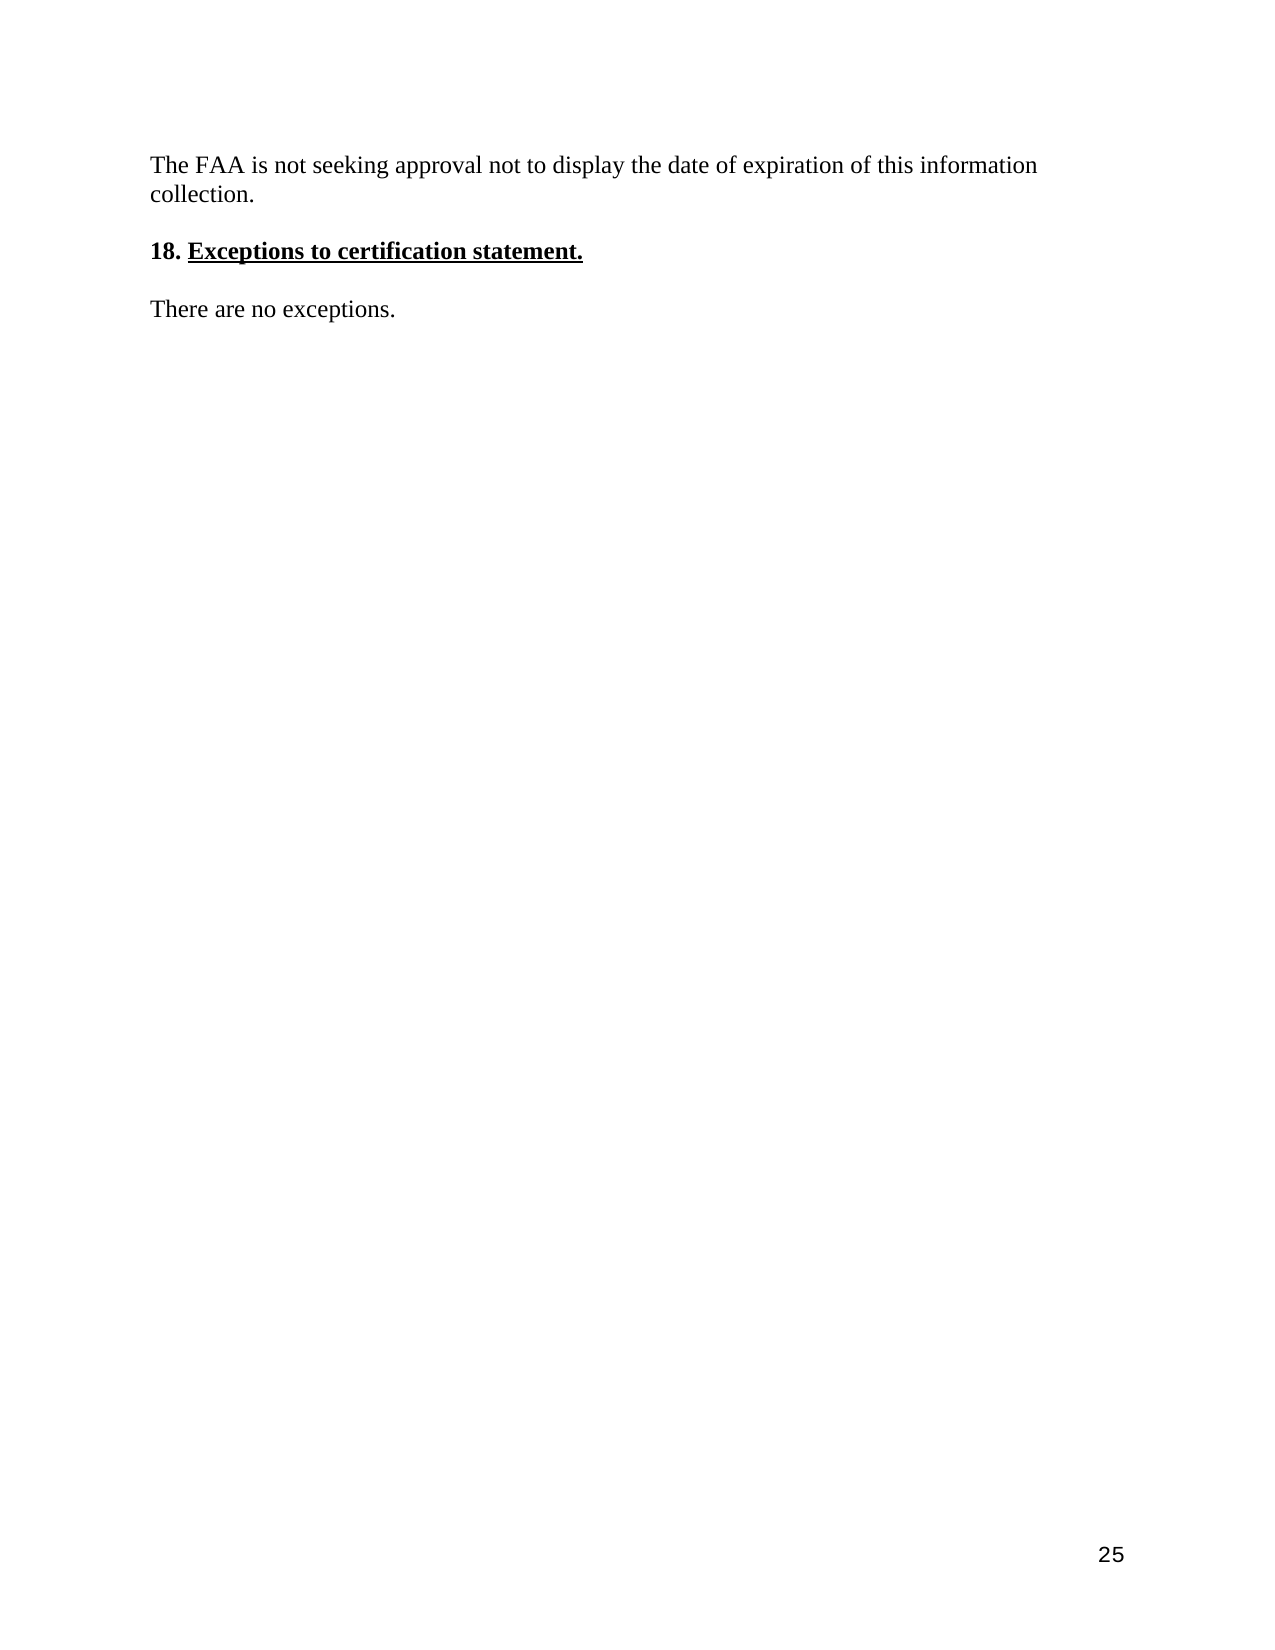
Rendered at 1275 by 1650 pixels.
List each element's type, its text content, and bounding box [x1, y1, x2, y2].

text The FAA is not seeking approval not to display the date of expiration of this information collection. [150, 150, 1125, 207]
text 18. Exceptions to certification statement. [150, 236, 1125, 265]
text There are no exceptions. [150, 294, 1125, 322]
